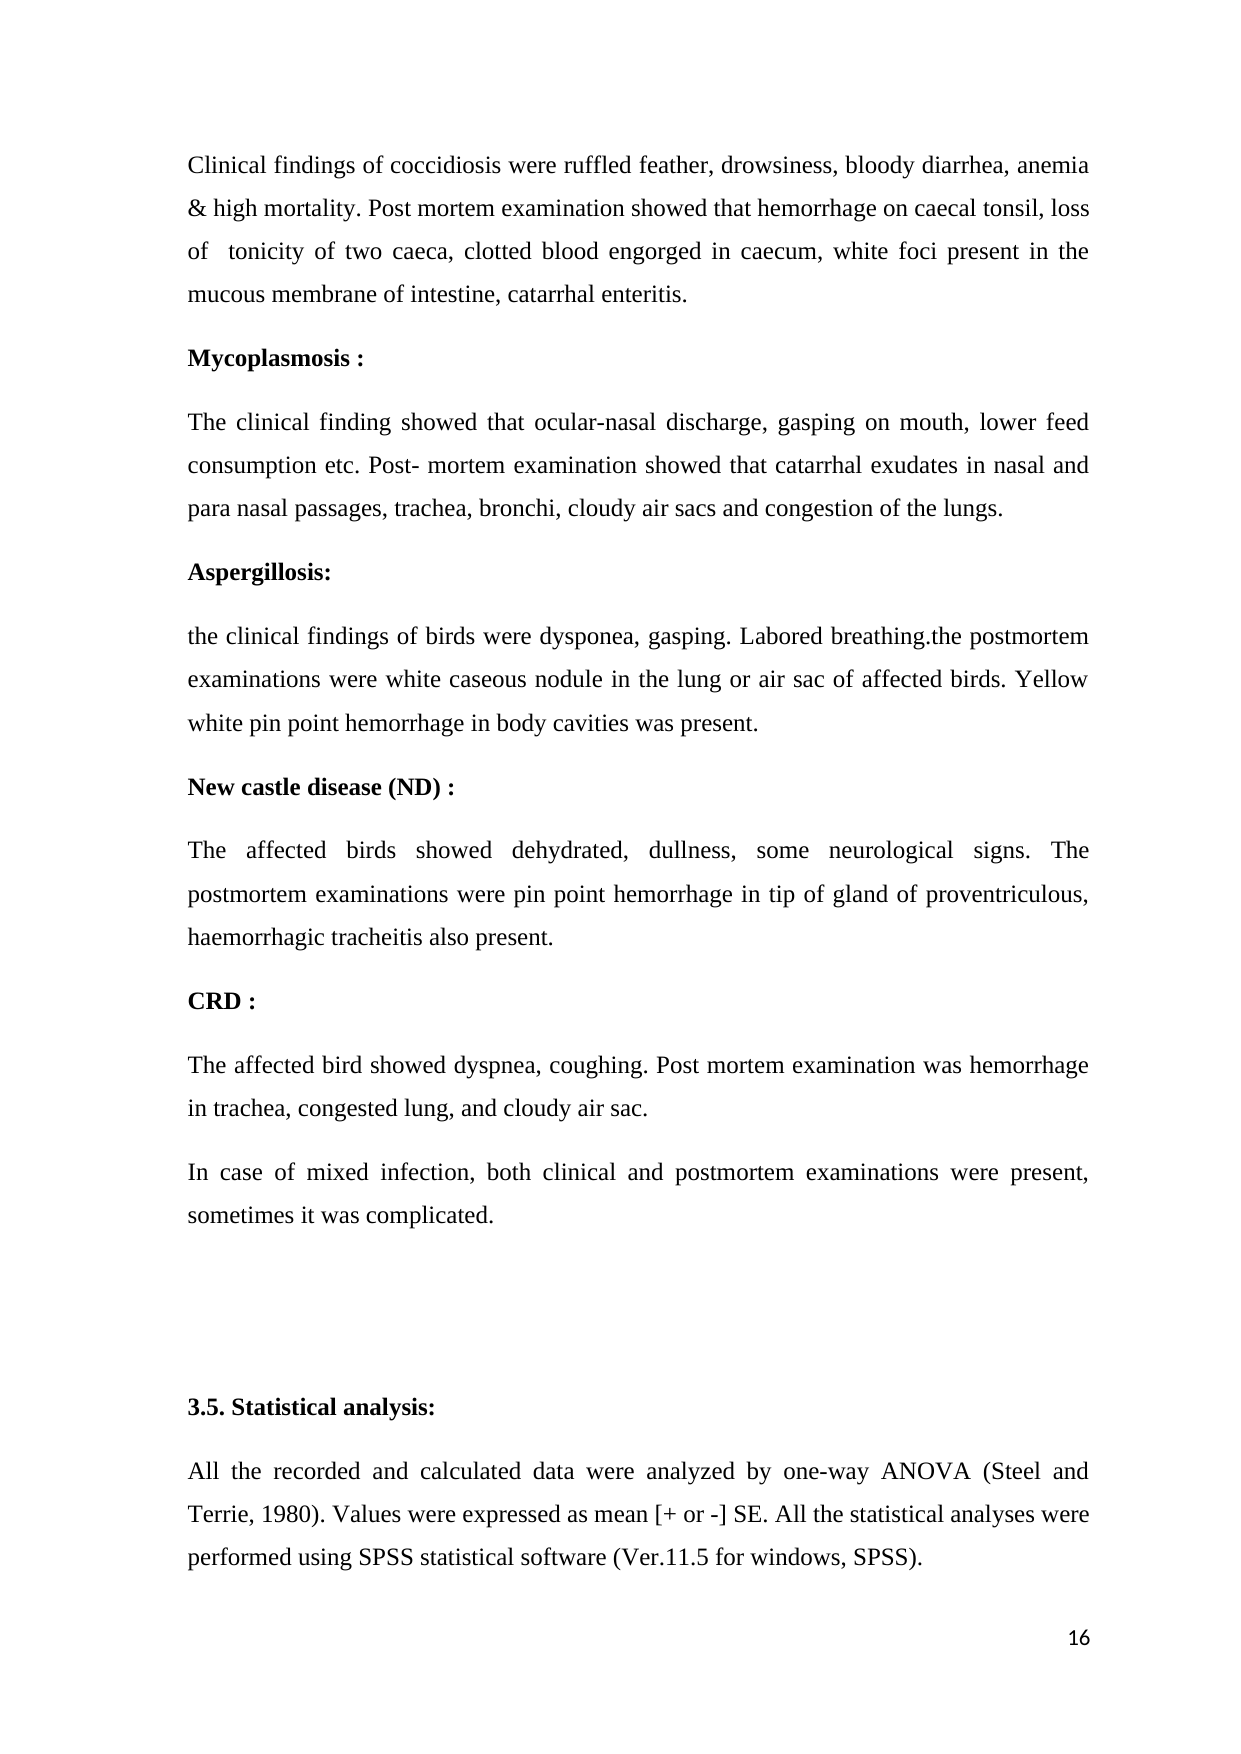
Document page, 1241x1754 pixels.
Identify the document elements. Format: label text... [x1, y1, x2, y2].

text Mycoplasmosis : [187, 343, 1090, 372]
text Aspergillosis: [187, 557, 1090, 586]
text The affected birds showed dehydrated, dullness, some neurological signs. The postmortem examinations were pin point hemorrhage in tip of gland of proventriculous, haemorrhagic tracheitis also present. [187, 836, 1090, 951]
text 3.5. Statistical analysis: [187, 1392, 1090, 1421]
text All the recorded and calculated data were analyzed by one-way ANOVA (Steel and Terrie, 1980). Values were expressed as mean [+ or -] SE. All the statistical analyses were performed using SPSS statistical software (Ver.11.5 for windows, SPSS). [187, 1456, 1090, 1571]
text the clinical findings of birds were dysponea, gasping. Labored breathing.the postmortem examinations were white caseous nodule in the lung or air sac of affected birds. Yellow white pin point hemorrhage in body cavities was present. [187, 621, 1090, 736]
text Clinical findings of coccidiosis were ruffled feather, drowsiness, bloody diarrhea, anemia & high mortality. Post mortem examination showed that hemorrhage on caecal tonsil, loss of tonicity of two caeca, clotted blood engorged in caecum, white foci present in the mucous membrane of intestine, catarrhal enteritis. [187, 150, 1090, 308]
text In case of mixed infection, both clinical and postmortem examinations were present, sometimes it was complicated. [187, 1157, 1090, 1229]
text New castle disease (ND) : [187, 772, 1090, 800]
text The clinical finding showed that ocular-nasal discharge, gasping on mouth, lower feed consumption etc. Post- mortem examination showed that catarrhal exudates in nasal and para nasal passages, trachea, bronchi, cloudy air sacs and congestion of the lungs. [187, 407, 1090, 522]
text CRD : [187, 986, 1090, 1014]
text The affected bird showed dyspnea, coughing. Post mortem examination was hemorrhage in trachea, congested lung, and cloudy air sac. [187, 1050, 1090, 1122]
